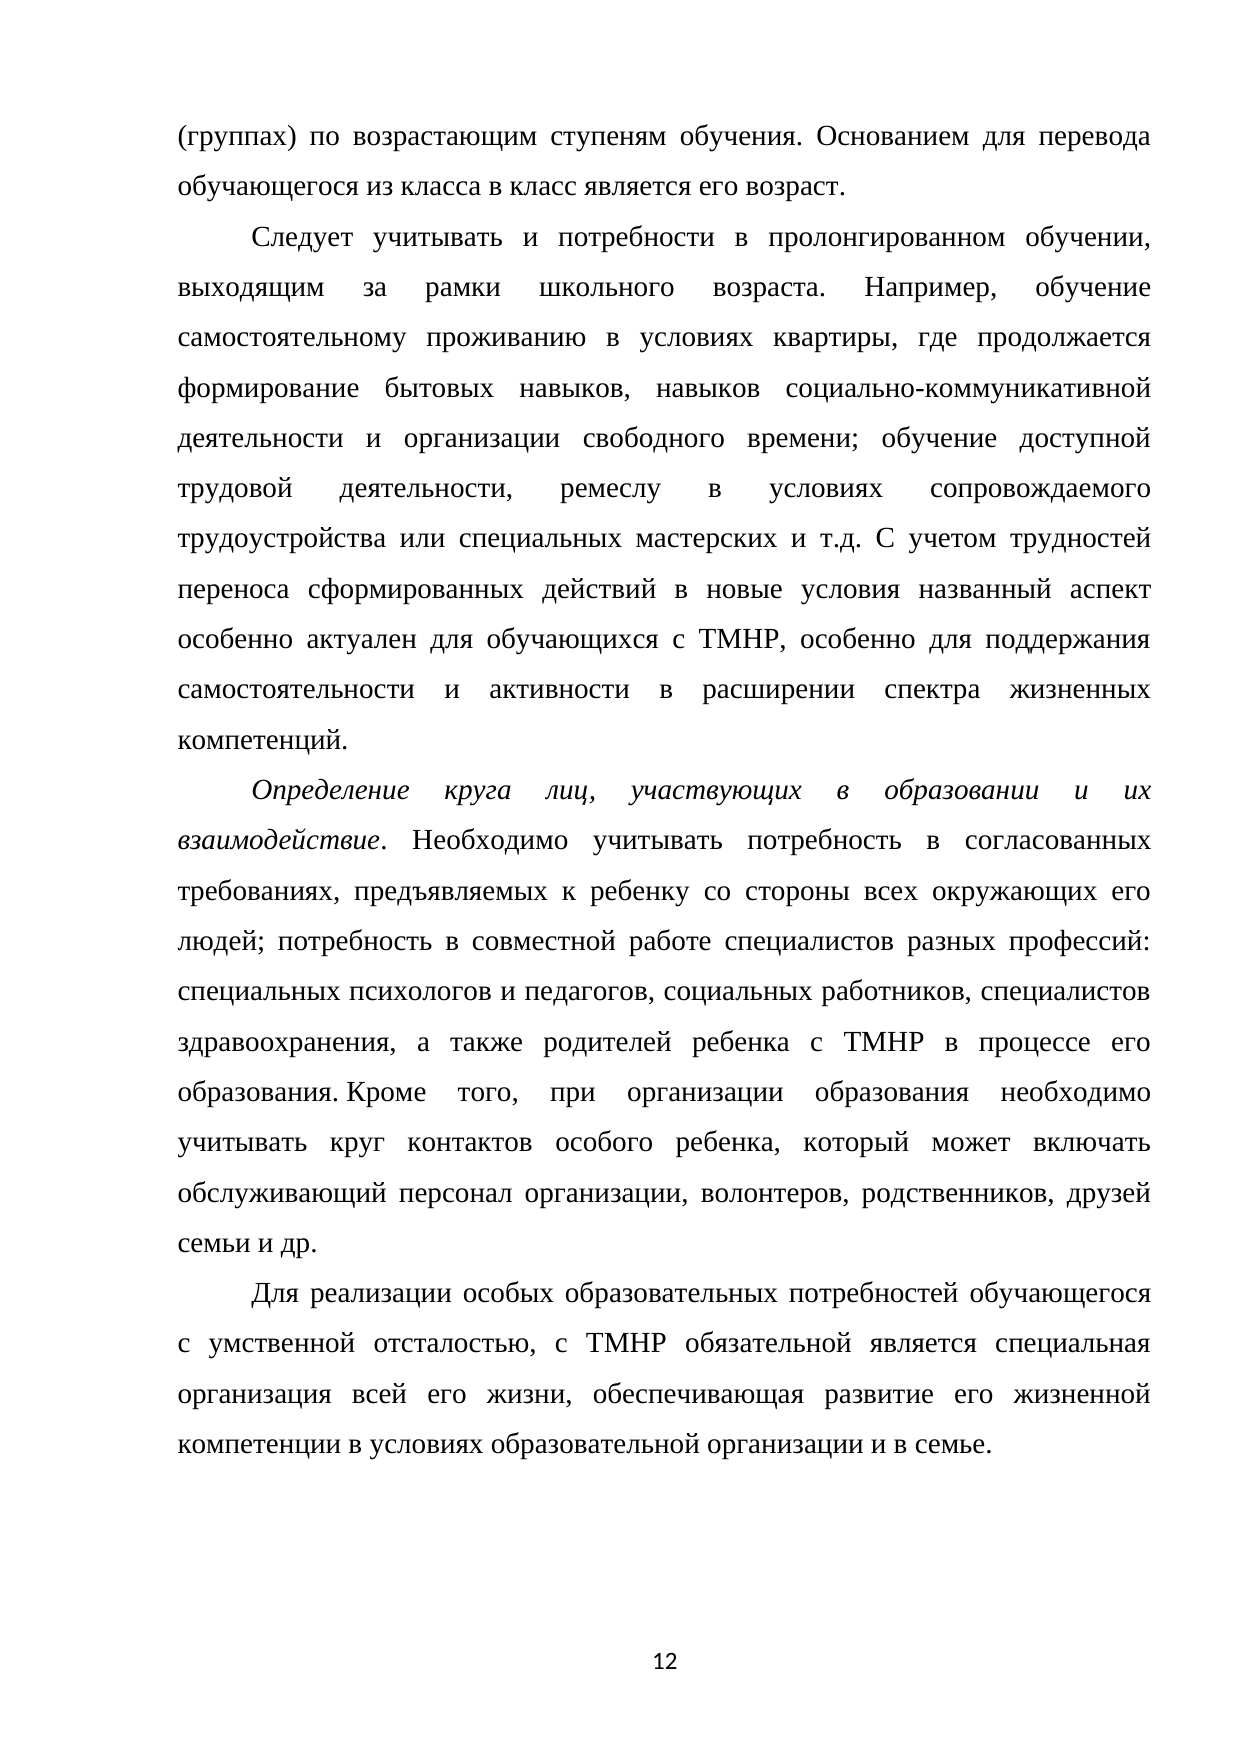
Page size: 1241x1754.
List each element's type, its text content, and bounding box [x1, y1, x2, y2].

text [177, 118, 1152, 202]
text Для реализации особых образовательных потребностей обучающегося с умственной отсталостью, с ТМНР обязательной является специальная организация всей его жизни, обеспечивающая развитие его жизненной компетенции в условиях образовательной организации и в семье. [177, 1275, 1152, 1460]
text Следует учитывать и потребности в пролонгированном обучении, выходящим за рамки школьного возраста. Например, обучение самостоятельному проживанию в условиях квартиры, где продолжается формирование бытовых навыков, навыков социально-коммуникативной деятельности и организации свободного времени; обучение доступной трудовой деятельности, ремеслу в условиях сопровождаемого трудоустройства или специальных мастерских и т.д. С учетом трудностей переноса сформированных действий в новые условия названный аспект особенно актуален для обучающихся с ТМНР, особенно для поддержания самостоятельности и активности в расширении спектра жизненных компетенций. [177, 219, 1152, 755]
text Определение круга лиц, участвующих в образовании и их взаимодействие. Необходимо учитывать потребность в согласованных требованиях, предъявляемых к ребенку со стороны всех окружающих его людей; потребность в совместной работе специалистов разных профессий: специальных психологов и педагогов, социальных работников, специалистов здравоохранения, а также родителей ребенка с ТМНР в процессе его образования. Кроме того, при организации образования необходимо учитывать круг контактов особого ребенка, который может включать обслуживающий персонал организации, волонтеров, родственников, друзей семьи и др. [177, 772, 1152, 1258]
